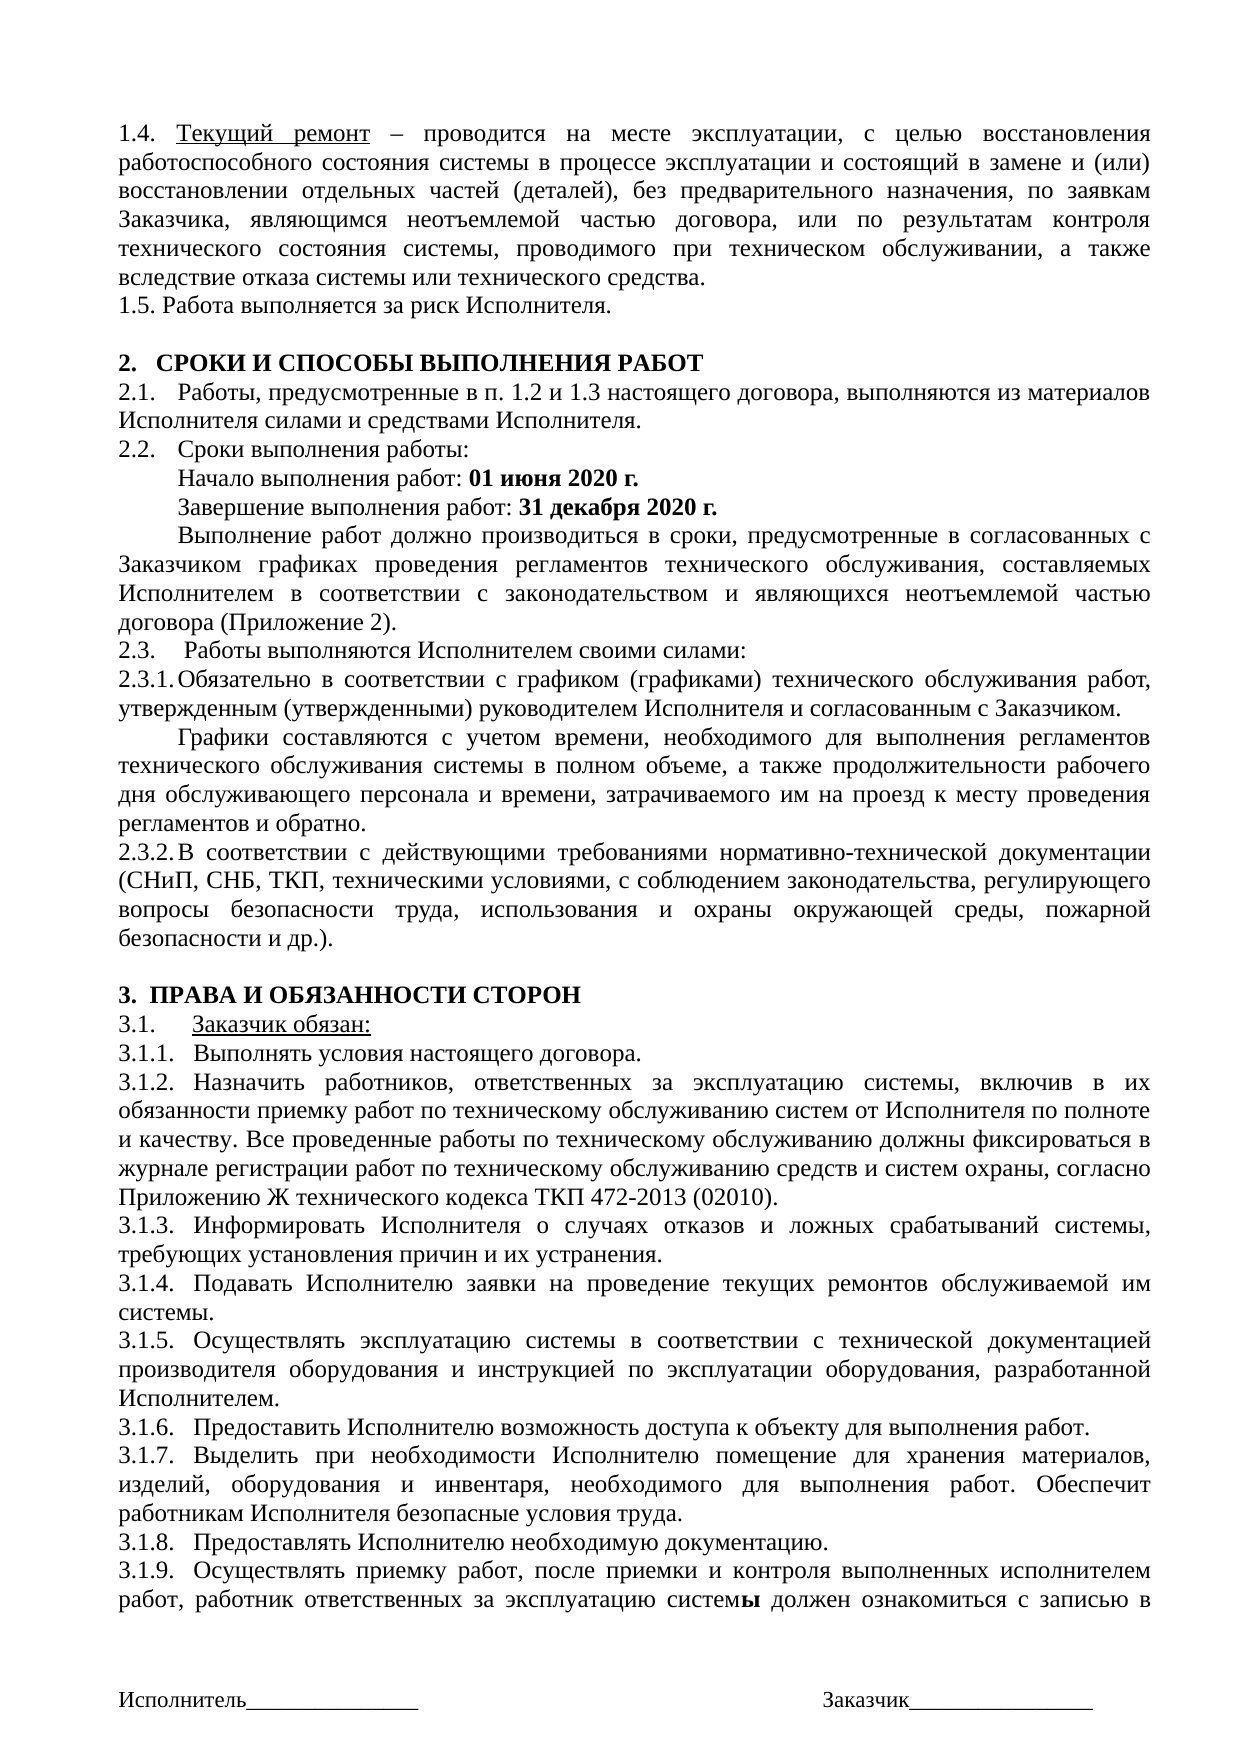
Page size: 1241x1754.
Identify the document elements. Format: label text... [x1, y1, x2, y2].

list Предоставить Исполнителю возможность доступа к объекту для выполнения работ. [118, 1412, 1152, 1441]
subtitle Завершение выполнения работ: 31 декабря 2020 г. [118, 492, 1152, 521]
list Осуществлять эксплуатацию системы в соответствии с технической документацией производителя оборудования и инструкцией по эксплуатации оборудования, разработанной Исполнителем. [118, 1326, 1152, 1412]
subtitle В соответствии с действующими требованиями нормативно-технической документации (СНиП, СНБ, ТКП, техническими условиями, с соблюдением законодательства, регулирующего вопросы безопасности труда, использования и охраны окружающей среды, пожарной безопасности и др.). [118, 837, 1152, 952]
subtitle Работы, предусмотренные в п. 1.2 и 1.3 настоящего договора, выполняются из материалов Исполнителя силами и средствами Исполнителя. [118, 377, 1152, 434]
text 1.5. Работа выполняется за риск Исполнителя. [118, 291, 1152, 319]
subtitle Обязательно в соответствии с графиком (графиками) технического обслуживания работ, утвержденным (утвержденными) руководителем Исполнителя и согласованным с Заказчиком. [118, 664, 1152, 722]
list СРОКИ И СПОСОБЫ ВЫПОЛНЕНИЯ РАБОТ [118, 348, 1152, 377]
subtitle Графики составляются с учетом времени, необходимого для выполнения регламентов технического обслуживания системы в полном объеме, а также продолжительности рабочего дня обслуживающего персонала и времени, затрачиваемого им на проезд к месту проведения регламентов и обратно. [118, 722, 1152, 837]
list Подавать Исполнителю заявки на проведение текущих ремонтов обслуживаемой им системы. [118, 1268, 1152, 1326]
subtitle Начало выполнения работ: 01 июня 2020 г. [118, 463, 1152, 492]
text Выполнение работ должно производиться в сроки, предусмотренные в согласованных с Заказчиком графиках проведения регламентов технического обслуживания, составляемых Исполнителем в соответствии с законодательством и являющихся неотъемлемой частью договора (Приложение 2). [118, 521, 1152, 636]
subtitle Сроки выполнения работы: [118, 434, 1152, 463]
list Заказчик обязан: [118, 1009, 1152, 1038]
list Выполнять условия настоящего договора. [118, 1038, 1152, 1067]
list Выделить при необходимости Исполнителю помещение для хранения материалов, изделий, оборудования и инвентаря, необходимого для выполнения работ. Обеспечит работникам Исполнителя безопасные условия труда. [118, 1441, 1152, 1527]
list Информировать Исполнителя о случаях отказов и ложных срабатываний системы, требующих установления причин и их устранения. [118, 1211, 1152, 1268]
list ПРАВА И ОБЯЗАННОСТИ СТОРОН [118, 981, 1152, 1009]
text 1.4. Текущий ремонт – проводится на месте эксплуатации, с целью восстановления работоспособного состояния системы в процессе эксплуатации и состоящий в замене и (или) восстановлении отдельных частей (деталей), без предварительного назначения, по заявкам Заказчика, являющимся неотъемлемой частью договора, или по результатам контроля технического состояния системы, проводимого при техническом обслуживании, а также вследствие отказа системы или технического средства. [118, 118, 1152, 291]
list Предоставлять Исполнителю необходимую документацию. [118, 1527, 1152, 1556]
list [118, 1556, 1152, 1613]
list Назначить работников, ответственных за эксплуатацию системы, включив в их обязанности приемку работ по техническому обслуживанию систем от Исполнителя по полноте и качеству. Все проведенные работы по техническому обслуживанию должны фиксироваться в журнале регистрации работ по техническому обслуживанию средств и систем охраны, согласно Приложению Ж технического кодекса ТКП 472-2013 (02010). [118, 1067, 1152, 1211]
subtitle Работы выполняются Исполнителем своими силами: [118, 636, 1152, 664]
